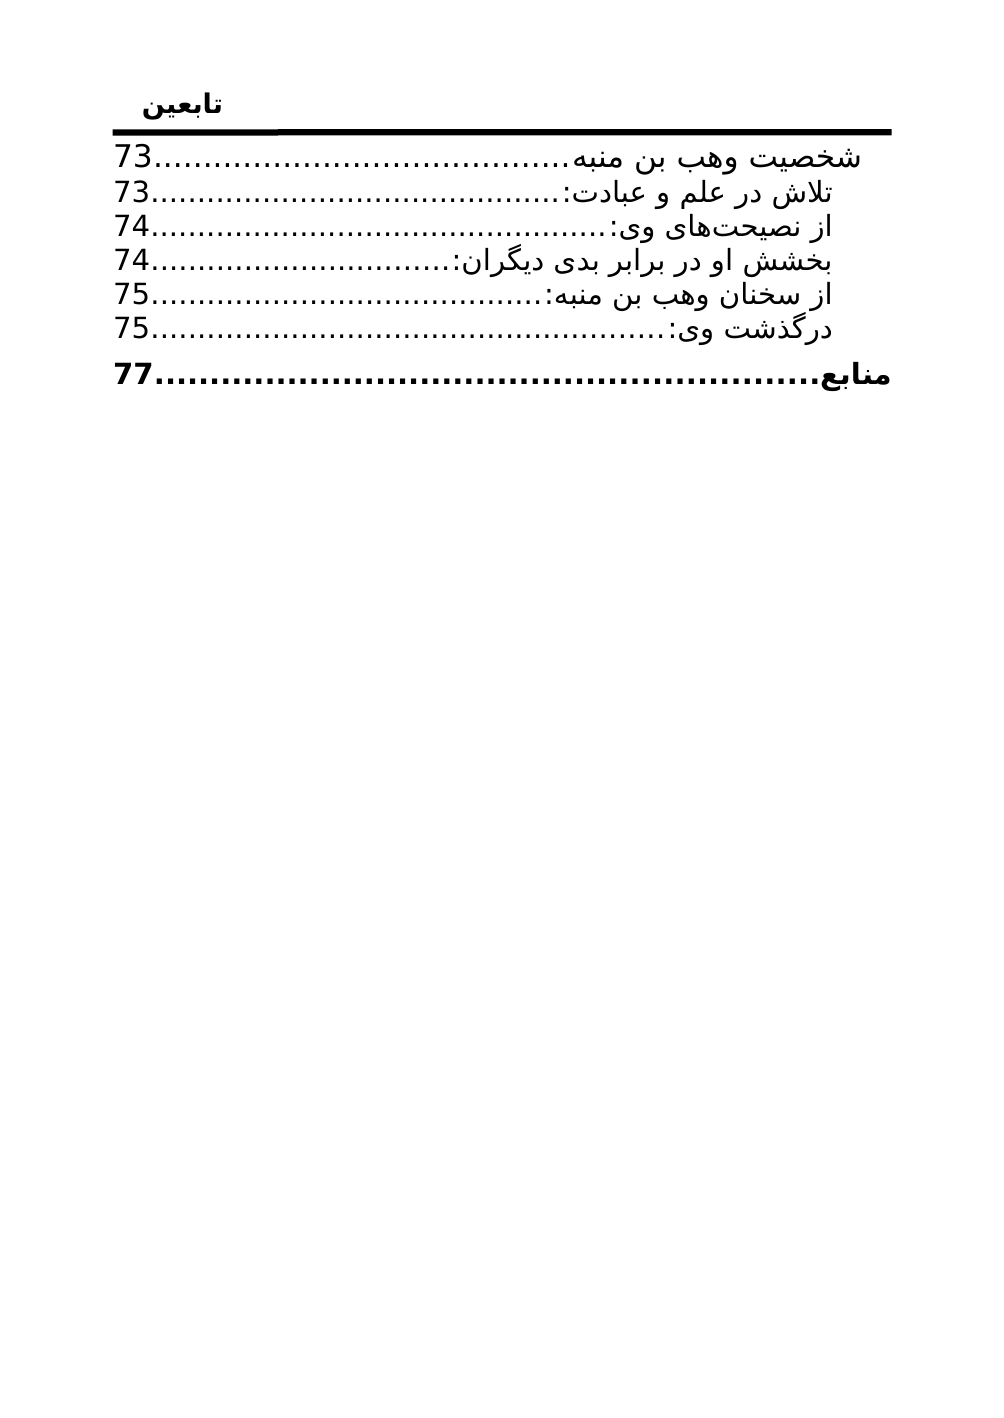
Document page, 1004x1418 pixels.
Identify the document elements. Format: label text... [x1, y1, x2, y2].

text شخصیت وهب بن منبه 73 [112, 139, 862, 175]
text از نصیحت‌های وی: 74 [112, 209, 833, 243]
text از سخنان وهب بن منبه: 75 [112, 277, 833, 311]
text منابع 77 [112, 357, 892, 391]
text تلاش در علم و عبادت: 73 [112, 175, 833, 209]
text بخشش او در برابر بدی دیگران: 74 [112, 243, 833, 277]
text درگذشت وی: 75 [112, 311, 833, 345]
